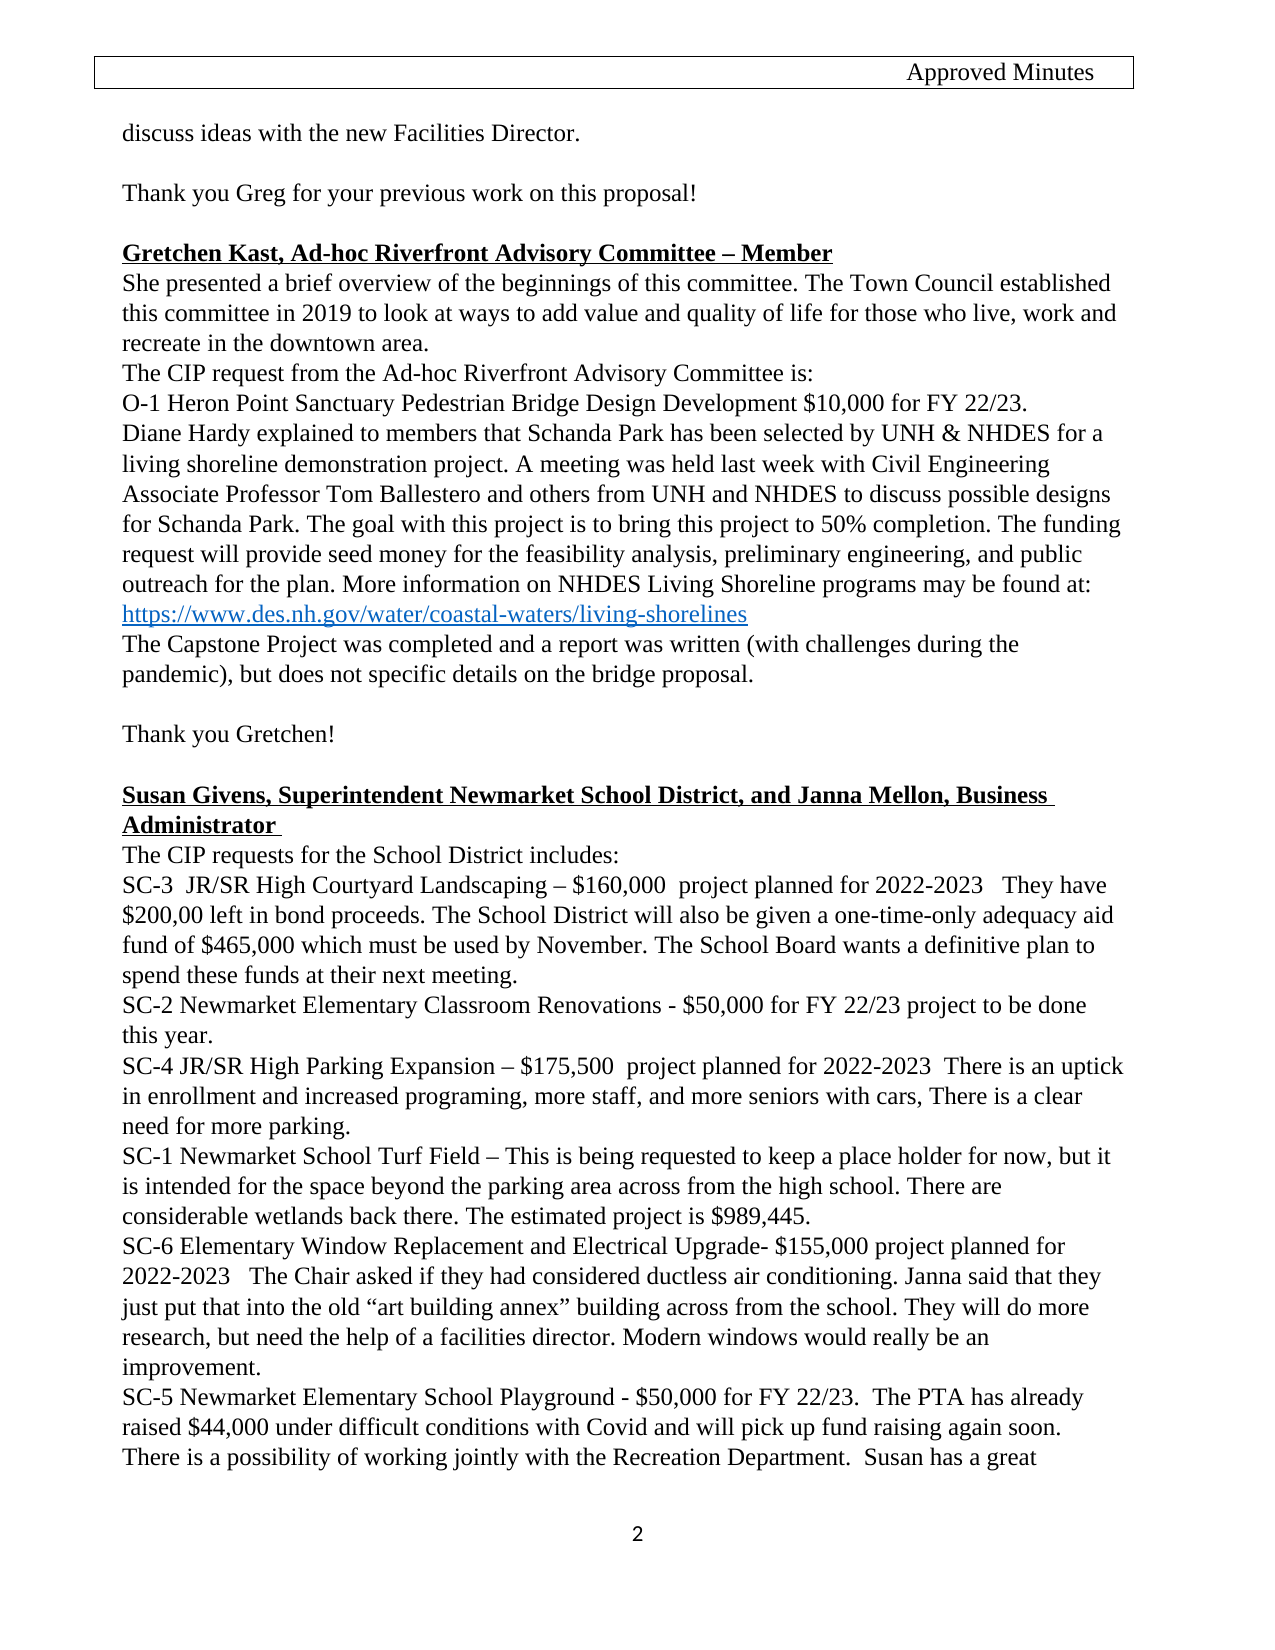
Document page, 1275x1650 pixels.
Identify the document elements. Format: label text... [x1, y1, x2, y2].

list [122, 689, 1125, 1471]
list Thank you Greg for your previous work on this proposal! Gretchen Kast, Ad-hoc Riverfront Advisory Committee – Member She presented a brief overview of the beginnings of this committee. The Town Council established this committee in 2019 to look at ways to add value and quality of life for those who live, work and recreate in the downtown area. [122, 178, 1125, 357]
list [122, 118, 1125, 176]
list The CIP request from the Ad-hoc Riverfront Advisory Committee is: O-1 Heron Point Sanctuary Pedestrian Bridge Design Development $10,000 for FY 22/23. Diane Hardy explained to members that Schanda Park has been selected by UNH & NHDES for a living shoreline demonstration project. A meeting was held last week with Civil Engineering Associate Professor Tom Ballestero and others from UNH and NHDES to discuss possible designs for Schanda Park. The goal with this project is to bring this project to 50% completion. The funding request will provide seed money for the feasibility analysis, preliminary engineering, and public outreach for the plan. More information on NHDES Living Shoreline programs may be found at: https://www.des.nh.gov/water/coastal-waters/living-shorelines The Capstone Project was completed and a report was written (with challenges during the pandemic), but does not specific details on the bridge proposal. [122, 358, 1125, 688]
